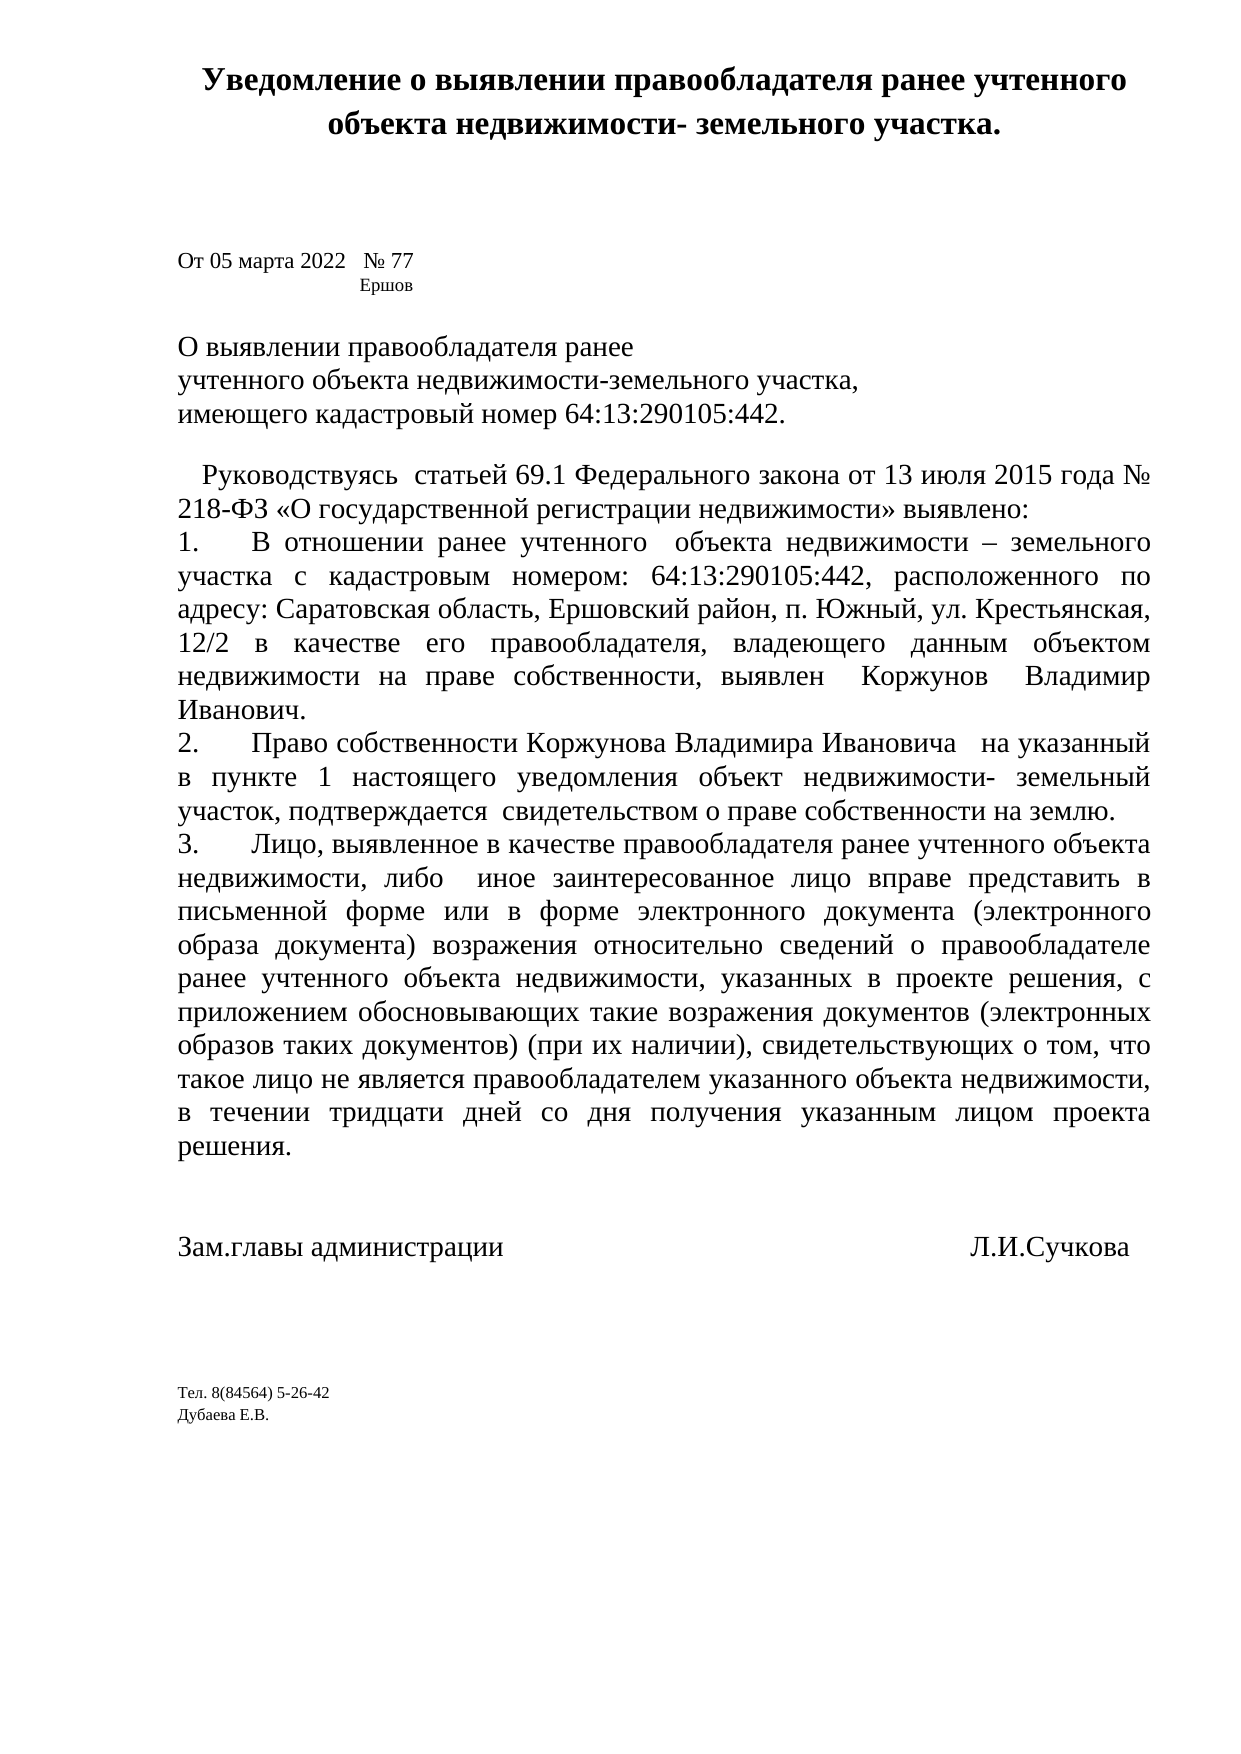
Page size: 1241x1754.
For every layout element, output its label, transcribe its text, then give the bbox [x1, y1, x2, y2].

text Ершов [177, 273, 1152, 295]
text О выявлении правообладателя ранее [177, 329, 1152, 362]
text Зам.главы администрации Л.И.Сучкова [88, 1229, 1152, 1262]
text От 05 марта 2022 № 77 [177, 247, 1152, 273]
text имеющего кадастровый номер 64:13:290105:442. [177, 396, 1152, 429]
list Право собственности Коржунова Владимира Ивановича на указанный в пункте 1 настоящего уведомления объект недвижимости- земельный участок, подтверждается свидетельством о праве собственности на землю. [177, 726, 1152, 826]
list В отношении ранее учтенного объекта недвижимости – земельного участка с кадастровым номером: 64:13:290105:442, расположенного по адресу: Саратовская область, Ершовский район, п. Южный, ул. Крестьянская, 12/2 в качестве его правообладателя, владеющего данным объектом недвижимости на праве собственности, выявлен Коржунов Владимир Иванович. [177, 524, 1152, 726]
text Дубаева Е.В. [177, 1405, 1152, 1424]
text учтенного объекта недвижимости-земельного участка, [177, 362, 1152, 396]
text Руководствуясь статьей 69.1 Федерального закона от 13 июля 2015 года № 218-ФЗ «О государственной регистрации недвижимости» выявлено: [177, 457, 1152, 524]
text Тел. 8(84564) 5-26-42 [177, 1383, 1152, 1402]
list Лицо, выявленное в качестве правообладателя ранее учтенного объекта недвижимости, либо иное заинтересованное лицо вправе представить в письменной форме или в форме электронного документа (электронного образа документа) возражения относительно сведений о правообладателе ранее учтенного объекта недвижимости, указанных в проекте решения, с приложением обосновывающих такие возражения документов (электронных образов таких документов) (при их наличии), свидетельствующих о том, что такое лицо не является правообладателем указанного объекта недвижимости, в течении тридцати дней со дня получения указанным лицом проекта решения. [177, 826, 1152, 1162]
text Уведомление о выявлении правообладателя ранее учтенного объекта недвижимости- земельного участка. [177, 59, 1152, 142]
